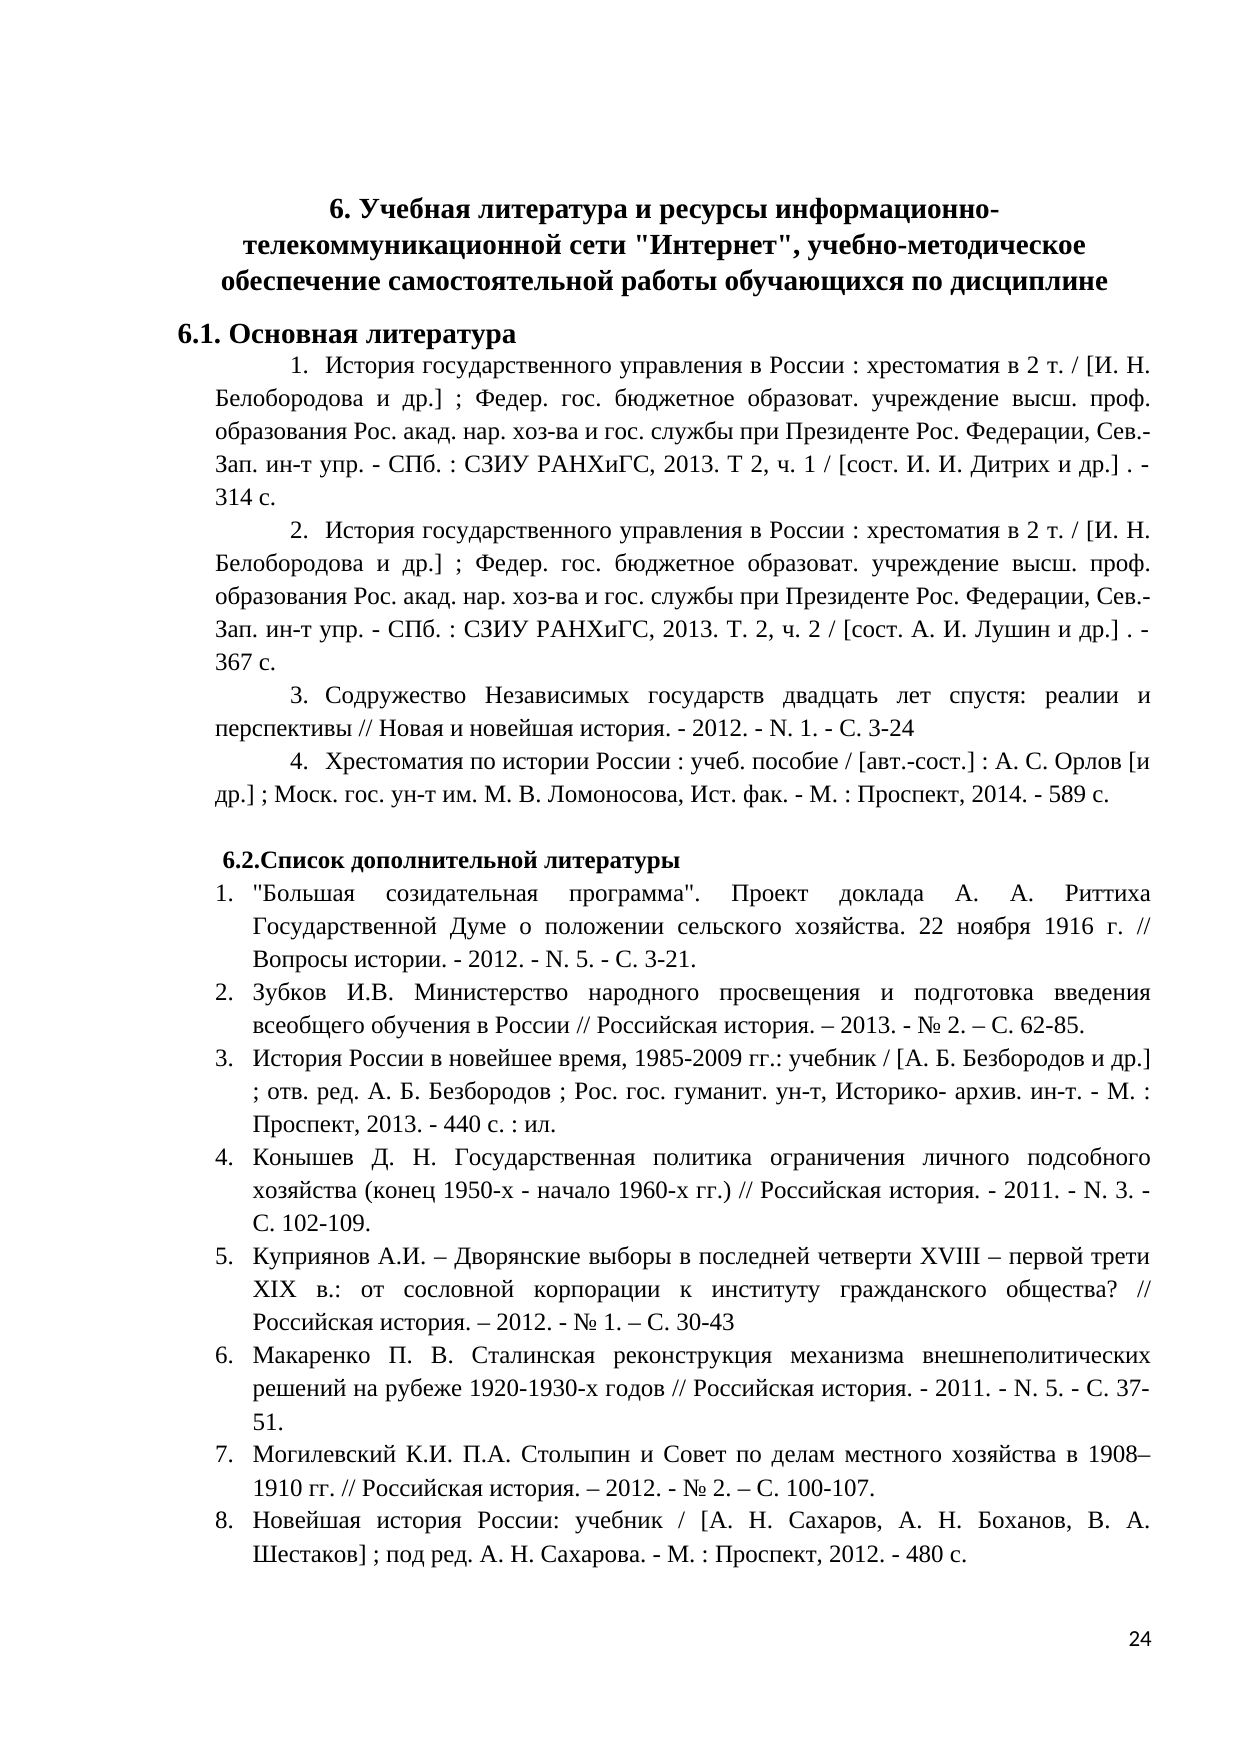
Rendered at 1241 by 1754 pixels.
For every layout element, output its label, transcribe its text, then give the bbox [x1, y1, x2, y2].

list Макаренко П. В. Сталинская реконструкция механизма внешнеполитических решений на рубеже 1920-1930-х годов // Российская история. - 2011. - N. 5. - С. 37-51. [215, 1341, 1152, 1435]
list "Большая созидательная программа". Проект доклада А. А. Риттиха Государственной Думе о положении сельского хозяйства. 22 ноября 1916 г. // Вопросы истории. - 2012. - N. 5. - С. 3-21. [215, 878, 1152, 973]
list Зубков И.В. Министерство народного просвещения и подготовка введения всеобщего обучения в России // Российская история. – 2013. - № 2. – С. 62-85. [215, 977, 1152, 1039]
list Хрестоматия по истории России : учеб. пособие / [авт.-сост.] : А. С. Орлов [и др.] ; Моск. гос. ун-т им. М. В. Ломоносова, Ист. фак. - М. : Проспект, 2014. - 589 c. [215, 746, 1152, 808]
list История России в новейшее время, 1985-2009 гг.: учебник / [А. Б. Безбородов и др.] ; отв. ред. А. Б. Безбородов ; Рос. гос. гуманит. ун-т, Историко- архив. ин-т. - М. : Проспект, 2013. - 440 c. : ил. [215, 1043, 1152, 1138]
subtitle 6.2.Список дополнительной литературы [222, 845, 1152, 874]
list Новейшая история России: учебник / [А. Н. Сахаров, А. Н. Боханов, В. А. Шестаков] ; под ред. А. Н. Сахарова. - М. : Проспект, 2012. - 480 c. [215, 1506, 1152, 1567]
list Куприянов А.И. – Дворянские выборы в последней четверти ХVIII – первой трети XIX в.: от сословной корпорации к институту гражданского общества? // Российская история. – 2012. - № 1. – С. 30-43 [215, 1241, 1152, 1336]
list История государственного управления в России : хрестоматия в 2 т. / [И. Н. Белобородова и др.] ; Федер. гос. бюджетное образоват. учреждение высш. проф. образования Рос. акад. нар. хоз-ва и гос. службы при Президенте Рос. Федерации, Сев.-Зап. ин-т упр. - СПб. : СЗИУ РАНХиГС, 2013. Т. 2, ч. 2 / [сост. А. И. Лушин и др.] . - 367 c. [215, 515, 1152, 676]
list Могилевский К.И. П.А. Столыпин и Совет по делам местного хозяйства в 1908–1910 гг. // Российская история. – 2012. - № 2. – С. 100-107. [215, 1439, 1152, 1501]
text 6.1. Основная литература [177, 316, 1152, 350]
list История государственного управления в России : хрестоматия в 2 т. / [И. Н. Белобородова и др.] ; Федер. гос. бюджетное образоват. учреждение высш. проф. образования Рос. акад. нар. хоз-ва и гос. службы при Президенте Рос. Федерации, Сев.-Зап. ин-т упр. - СПб. : СЗИУ РАНХиГС, 2013. Т 2, ч. 1 / [сост. И. И. Дитрих и др.] . - 314 c. [215, 350, 1152, 511]
list Конышев Д. Н. Государственная политика ограничения личного подсобного хозяйства (конец 1950-х - начало 1960-х гг.) // Российская история. - 2011. - N. 3. - С. 102-109. [215, 1142, 1152, 1237]
list 6. Учебная литература и ресурсы информационно-телекоммуникационной сети "Интернет", учебно-методическое обеспечение самостоятельной работы обучающихся по дисциплине [177, 191, 1152, 297]
list Содружество Независимых государств двадцать лет спустя: реалии и перспективы // Новая и новейшая история. - 2012. - N. 1. - С. 3-24 [215, 680, 1152, 742]
